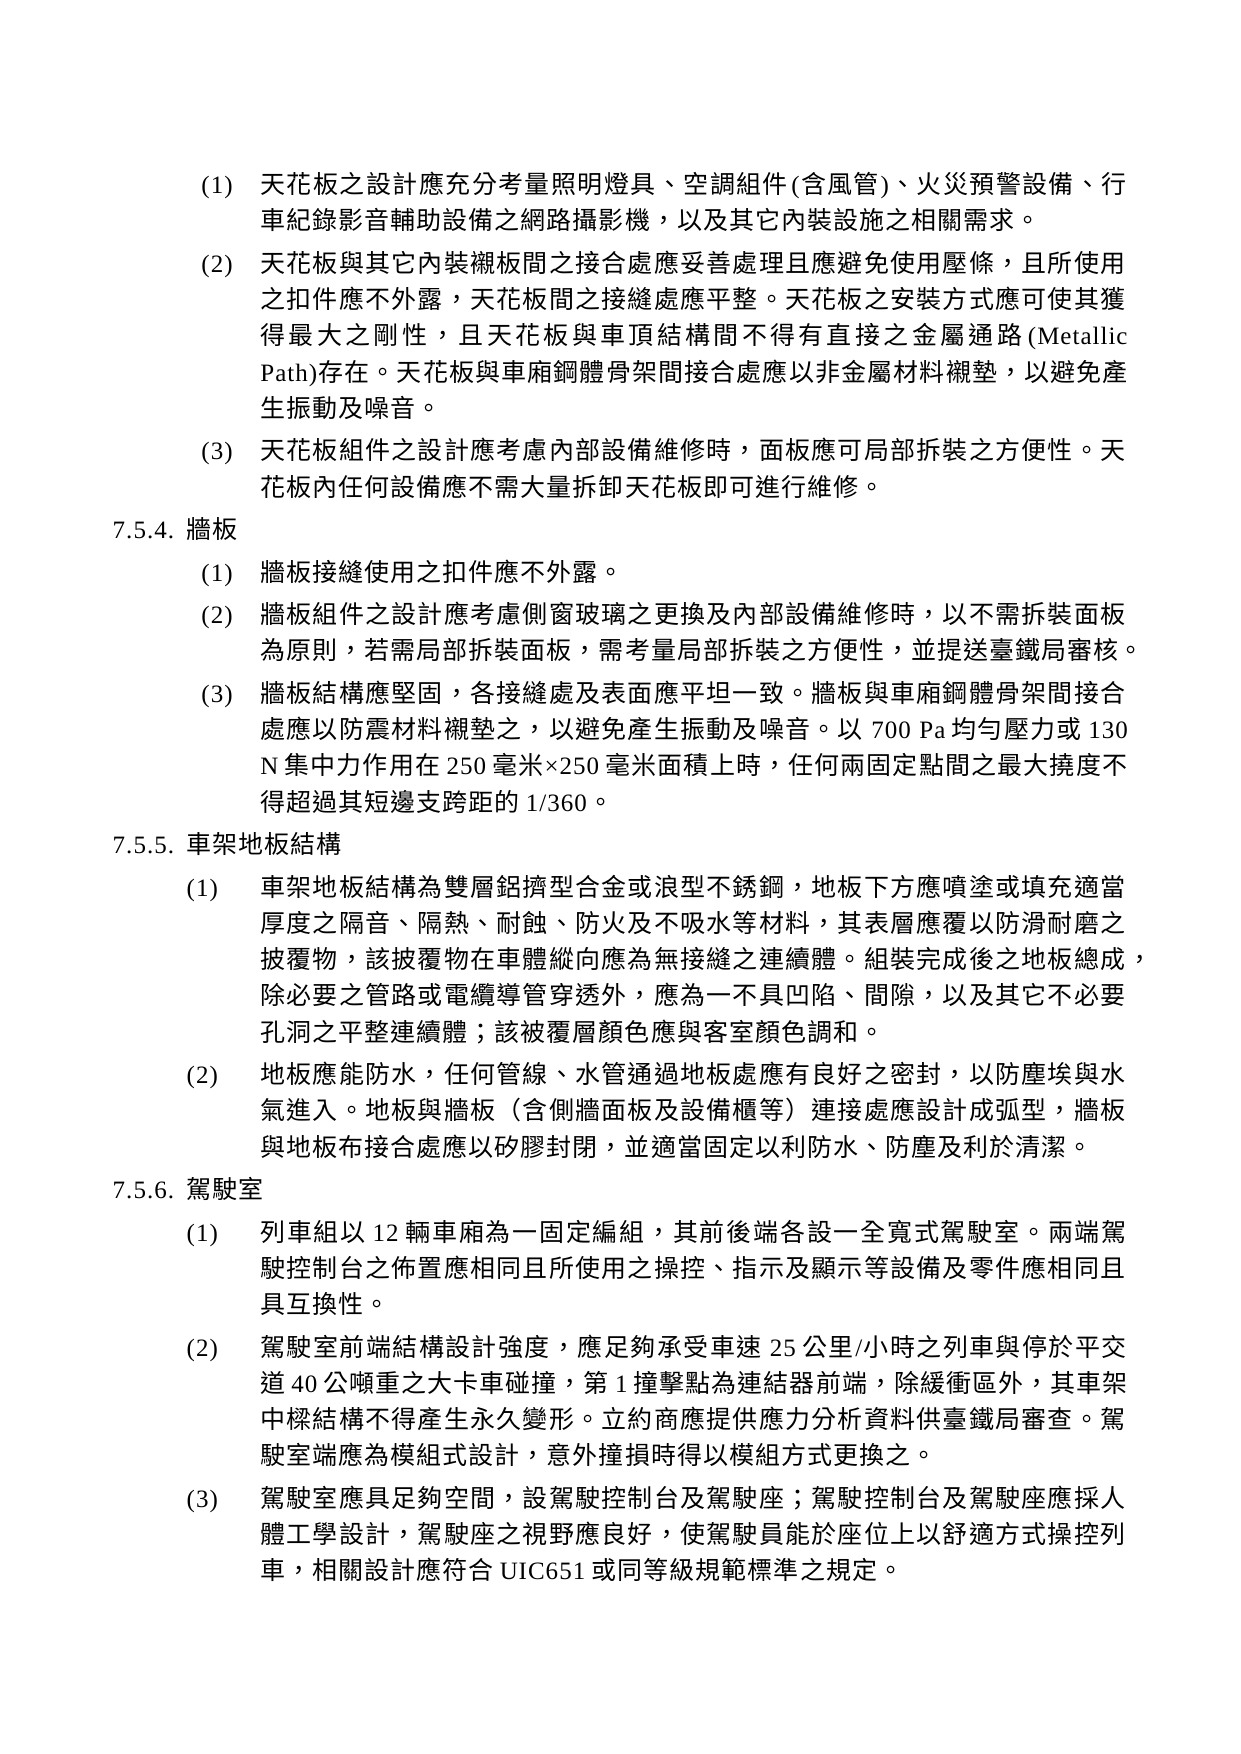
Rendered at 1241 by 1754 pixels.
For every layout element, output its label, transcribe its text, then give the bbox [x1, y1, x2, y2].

list 天花板之設計應充分考量照明燈具、空調組件(含風管)、火災預警設備、行車紀錄影音輔助設備之網路攝影機，以及其它內裝設施之相關需求。 [201, 164, 1128, 237]
list 駕駛室前端結構設計強度，應足夠承受車速25公里/小時之列車與停於平交道40公噸重之大卡車碰撞，第1撞擊點為連結器前端，除緩衝區外，其車架中樑結構不得產生永久變形。立約商應提供應力分析資料供臺鐵局審查。駕駛室端應為模組式設計，意外撞損時得以模組方式更換之。 [186, 1327, 1128, 1472]
list 牆板結構應堅固，各接縫處及表面應平坦一致。牆板與車廂鋼體骨架間接合處應以防震材料襯墊之，以避免產生振動及噪音。以700 Pa均勻壓力或130 N集中力作用在250毫米×250毫米面積上時，任何兩固定點間之最大撓度不得超過其短邊支跨距的1/360。 [201, 673, 1128, 818]
list 駕駛室 [112, 1169, 1128, 1206]
list 牆板接縫使用之扣件應不外露。 [201, 552, 1128, 588]
list 列車組以12輛車廂為一固定編組，其前後端各設一全寬式駕駛室。兩端駕駛控制台之佈置應相同且所使用之操控、指示及顯示等設備及零件應相同且具互換性。 [186, 1212, 1128, 1321]
list 天花板組件之設計應考慮內部設備維修時，面板應可局部拆裝之方便性。天花板內任何設備應不需大量拆卸天花板即可進行維修。 [201, 431, 1128, 503]
list 牆板 [112, 509, 1128, 546]
list 牆板組件之設計應考慮側窗玻璃之更換及內部設備維修時，以不需拆裝面板為原則，若需局部拆裝面板，需考量局部拆裝之方便性，並提送臺鐵局審核。 [201, 594, 1128, 667]
list 天花板與其它內裝襯板間之接合處應妥善處理且應避免使用壓條，且所使用之扣件應不外露，天花板間之接縫處應平整。天花板之安裝方式應可使其獲得最大之剛性，且天花板與車頂結構間不得有直接之金屬通路(Metallic Path)存在。天花板與車廂鋼體骨架間接合處應以非金屬材料襯墊，以避免產生振動及噪音。 [201, 243, 1128, 424]
list 駕駛室應具足夠空間，設駕駛控制台及駕駛座；駕駛控制台及駕駛座應採人體工學設計，駕駛座之視野應良好，使駕駛員能於座位上以舒適方式操控列車，相關設計應符合UIC651或同等級規範標準之規定。 [186, 1478, 1128, 1587]
list 地板應能防水，任何管線、水管通過地板處應有良好之密封，以防塵埃與水氣進入。地板與牆板（含側牆面板及設備櫃等）連接處應設計成弧型，牆板與地板布接合處應以矽膠封閉，並適當固定以利防水、防塵及利於清潔。 [186, 1054, 1128, 1163]
list 車架地板結構為雙層鋁擠型合金或浪型不銹鋼，地板下方應噴塗或填充適當厚度之隔音、隔熱、耐蝕、防火及不吸水等材料，其表層應覆以防滑耐磨之披覆物，該披覆物在車體縱向應為無接縫之連續體。組裝完成後之地板總成，除必要之管路或電纜導管穿透外，應為一不具凹陷、間隙，以及其它不必要孔洞之平整連續體；該被覆層顏色應與客室顏色調和。 [186, 867, 1128, 1048]
list 車架地板結構 [112, 824, 1128, 861]
